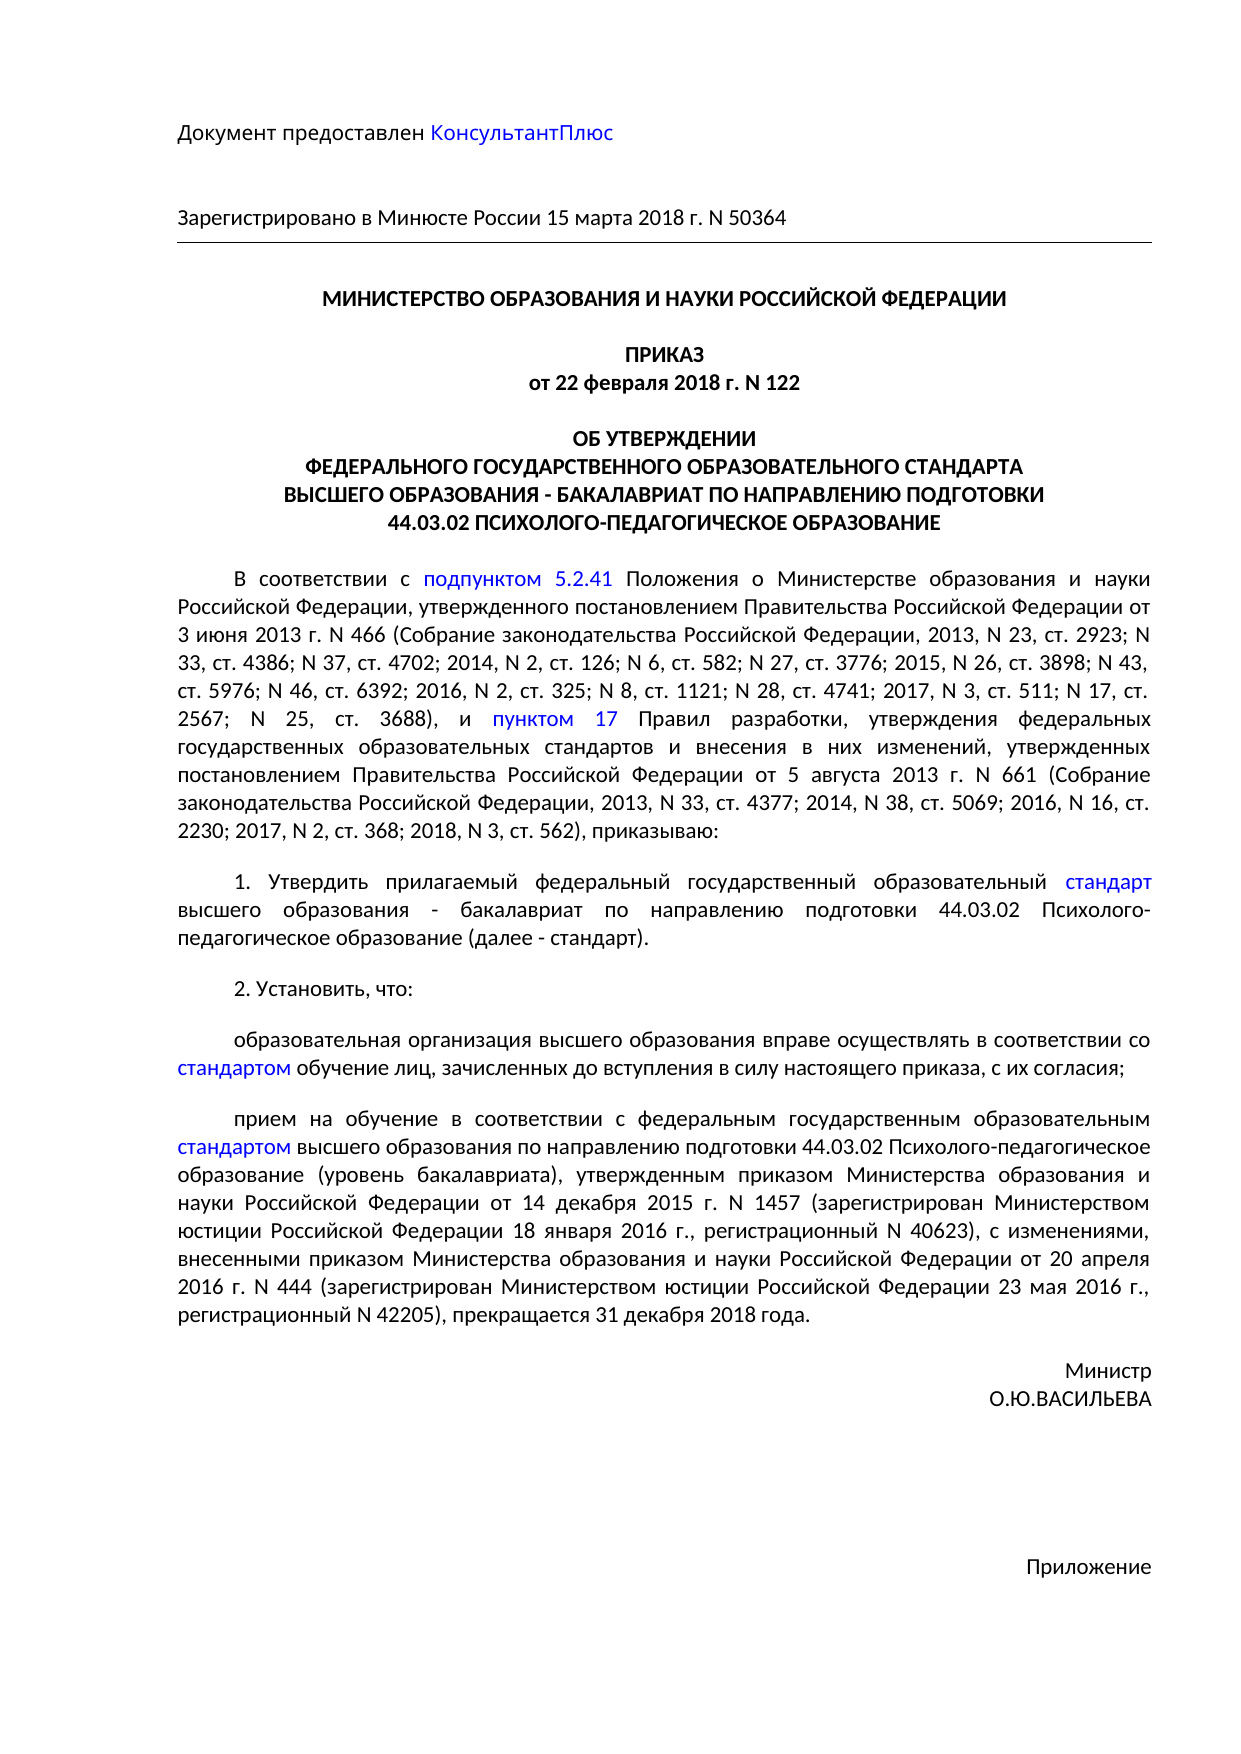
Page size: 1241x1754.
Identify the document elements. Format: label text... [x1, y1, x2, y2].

title ОБ УТВЕРЖДЕНИИ [177, 424, 1152, 452]
text 2. Установить, что: [177, 974, 1152, 1002]
text В соответствии с подпунктом 5.2.41 Положения о Министерстве образования и науки Российской Федерации, утвержденного постановлением Правительства Российской Федерации от 3 июня 2013 г. N 466 (Собрание законодательства Российской Федерации, 2013, N 23, ст. 2923; N 33, ст. 4386; N 37, ст. 4702; 2014, N 2, ст. 126; N 6, ст. 582; N 27, ст. 3776; 2015, N 26, ст. 3898; N 43, ст. 5976; N 46, ст. 6392; 2016, N 2, ст. 325; N 8, ст. 1121; N 28, ст. 4741; 2017, N 3, ст. 511; N 17, ст. 2567; N 25, ст. 3688), и пунктом 17 Правил разработки, утверждения федеральных государственных образовательных стандартов и внесения в них изменений, утвержденных постановлением Правительства Российской Федерации от 5 августа 2013 г. N 661 (Собрание законодательства Российской Федерации, 2013, N 33, ст. 4377; 2014, N 38, ст. 5069; 2016, N 16, ст. 2230; 2017, N 2, ст. 368; 2018, N 3, ст. 562), приказываю: [177, 564, 1152, 844]
title ПРИКАЗ [177, 340, 1152, 368]
title ВЫСШЕГО ОБРАЗОВАНИЯ - БАКАЛАВРИАТ ПО НАПРАВЛЕНИЮ ПОДГОТОВКИ [177, 480, 1152, 508]
text образовательная организация высшего образования вправе осуществлять в соответствии со стандартом обучение лиц, зачисленных до вступления в силу настоящего приказа, с их согласия; [177, 1025, 1152, 1081]
text Приложение [177, 1552, 1152, 1581]
text прием на обучение в соответствии с федеральным государственным образовательным стандартом высшего образования по направлению подготовки 44.03.02 Психолого-педагогическое образование (уровень бакалавриата), утвержденным приказом Министерства образования и науки Российской Федерации от 14 декабря 2015 г. N 1457 (зарегистрирован Министерством юстиции Российской Федерации 18 января 2016 г., регистрационный N 40623), с изменениями, внесенными приказом Министерства образования и науки Российской Федерации от 20 апреля 2016 г. N 444 (зарегистрирован Министерством юстиции Российской Федерации 23 мая 2016 г., регистрационный N 42205), прекращается 31 декабря 2018 года. [177, 1104, 1152, 1328]
text 1. Утвердить прилагаемый федеральный государственный образовательный стандарт высшего образования - бакалавриат по направлению подготовки 44.03.02 Психолого-педагогическое образование (далее - стандарт). [177, 867, 1152, 951]
title МИНИСТЕРСТВО ОБРАЗОВАНИЯ И НАУКИ РОССИЙСКОЙ ФЕДЕРАЦИИ [177, 284, 1152, 312]
title от 22 февраля 2018 г. N 122 [177, 368, 1152, 396]
title Документ предоставлен КонсультантПлюс [177, 118, 1152, 175]
title ФЕДЕРАЛЬНОГО ГОСУДАРСТВЕННОГО ОБРАЗОВАТЕЛЬНОГО СТАНДАРТА [177, 452, 1152, 480]
text Министр [177, 1356, 1152, 1384]
text О.Ю.ВАСИЛЬЕВА [177, 1384, 1152, 1412]
title 44.03.02 ПСИХОЛОГО-ПЕДАГОГИЧЕСКОЕ ОБРАЗОВАНИЕ [177, 508, 1152, 536]
text Зарегистрировано в Минюсте России 15 марта 2018 г. N 50364 [177, 203, 1152, 231]
